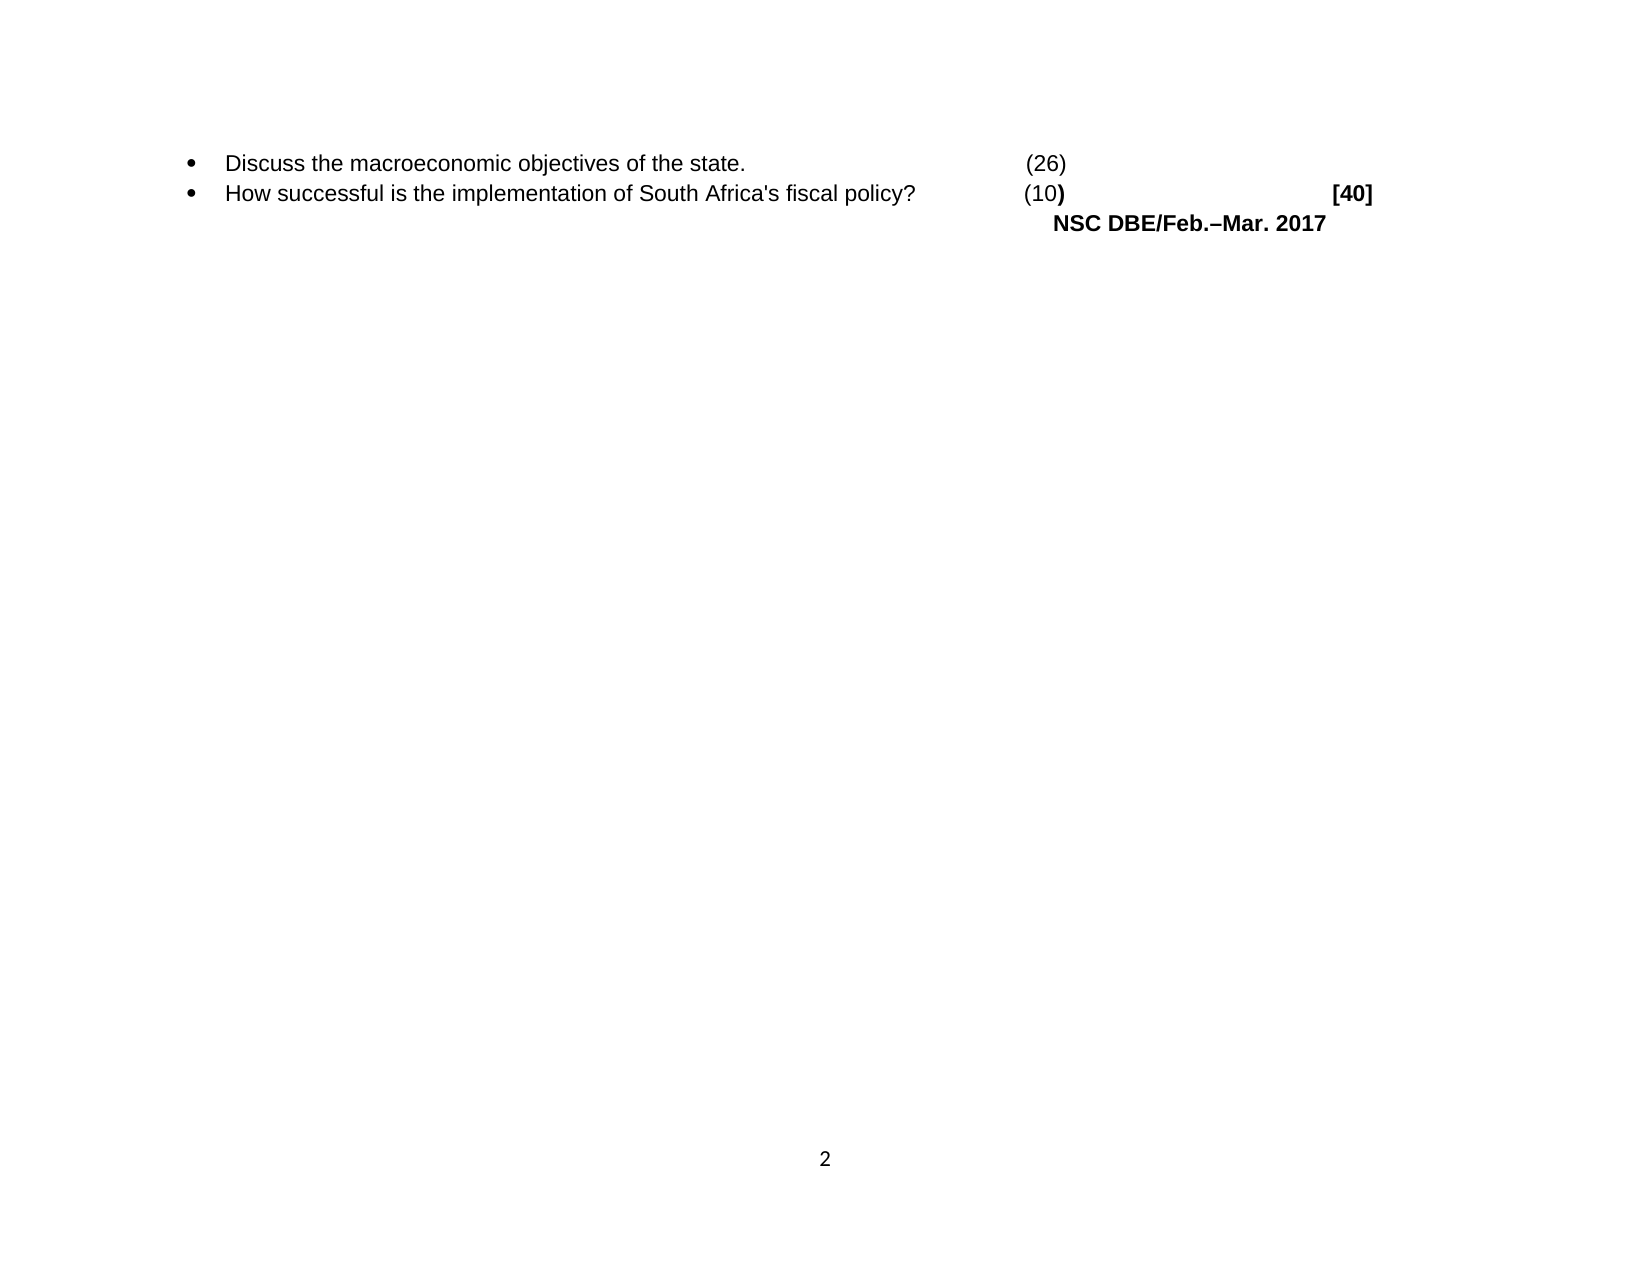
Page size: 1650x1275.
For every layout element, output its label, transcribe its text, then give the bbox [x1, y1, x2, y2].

list Discuss the macroeconomic objectives of the state. (26) [187, 150, 1500, 176]
list NSC DBE/Feb.–Mar. 2017 [187, 210, 1500, 237]
list How successful is the implementation of South Africa's fiscal policy? (10) [40] [187, 180, 1500, 207]
